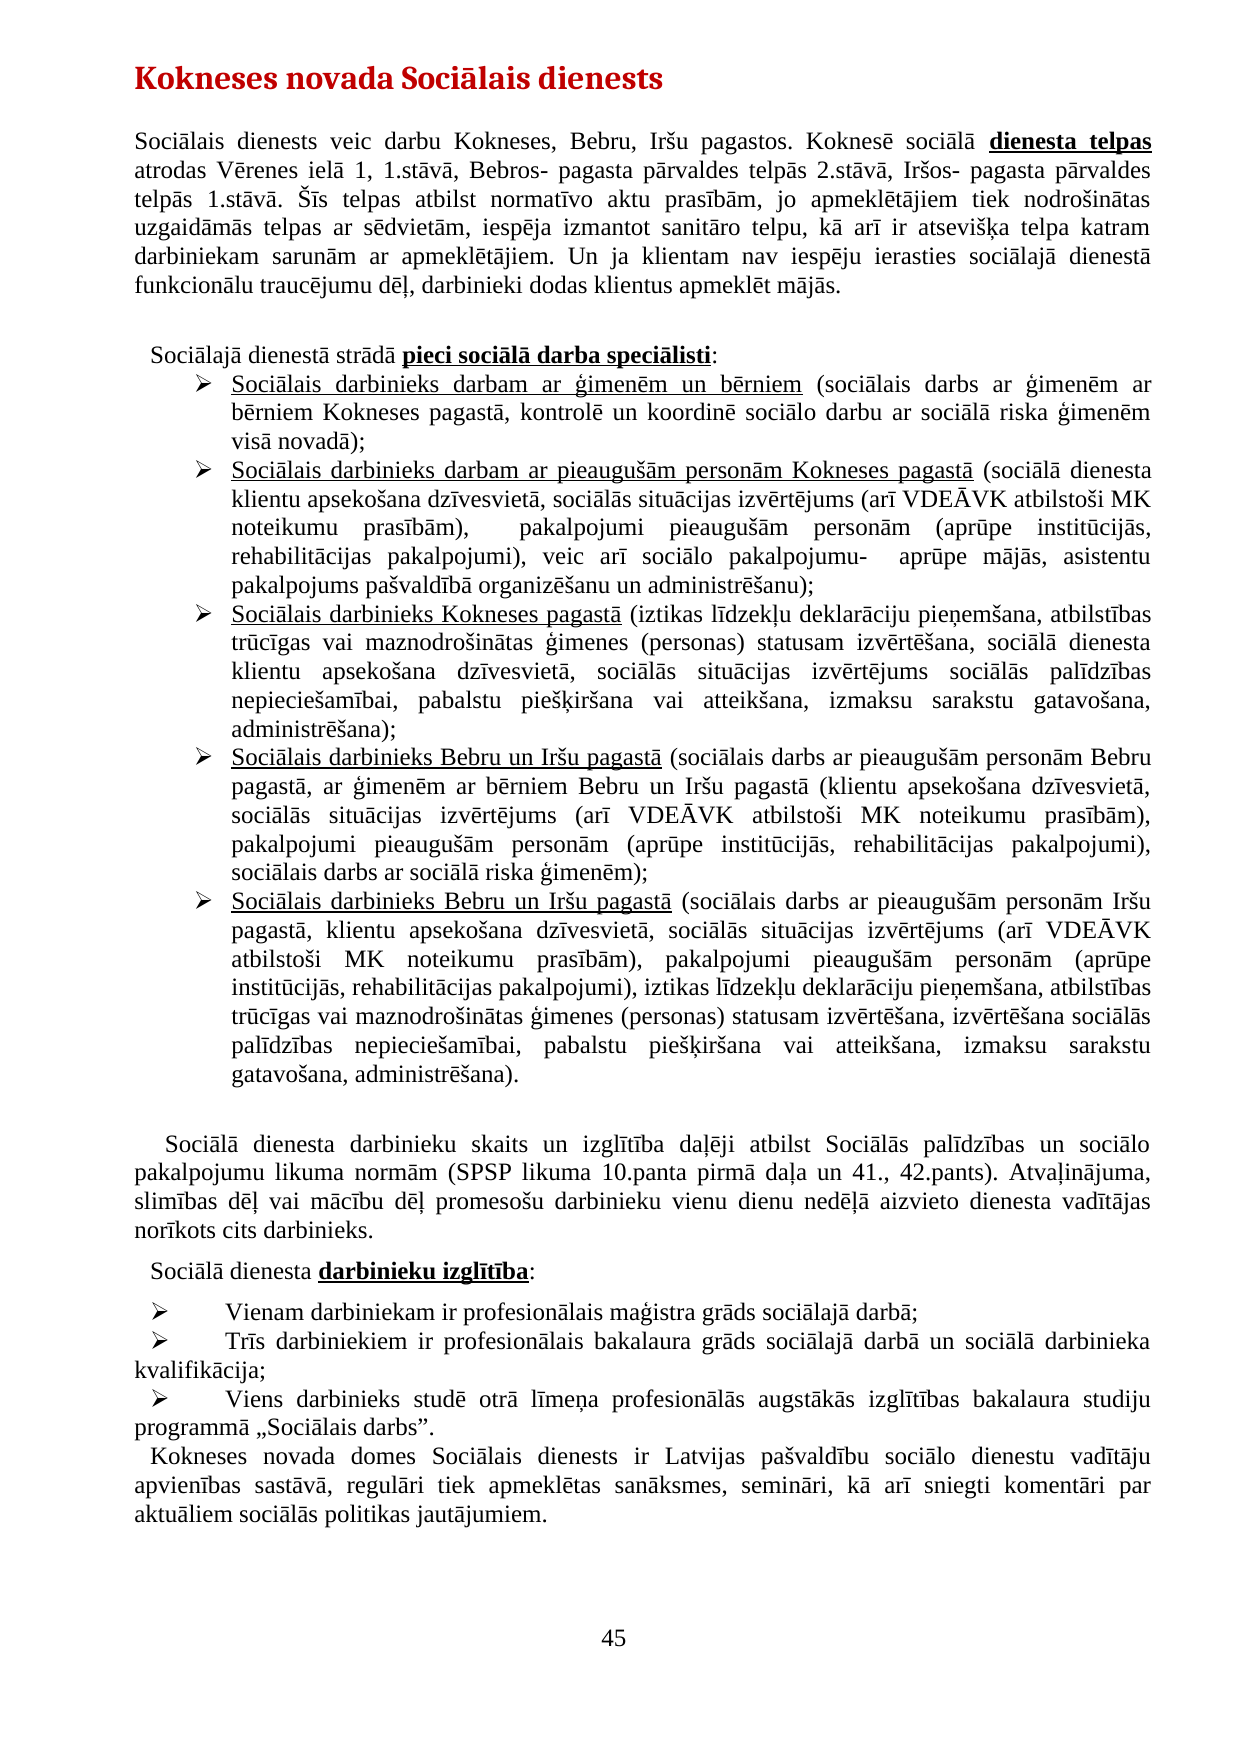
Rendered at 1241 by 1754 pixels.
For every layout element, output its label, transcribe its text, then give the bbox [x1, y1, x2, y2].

text Sociālajā dienestā strādā pieci sociālā darba speciālisti: [75, 340, 1152, 369]
list Sociālais darbinieks darbam ar ģimenēm un bērniem (sociālais darbs ar ģimenēm ar bērniem Kokneses pagastā, kontrolē un koordinē sociālo darbu ar sociālā riska ģimenēm visā novadā); [194, 369, 1152, 455]
list Sociālais darbinieks Bebru un Iršu pagastā (sociālais darbs ar pieaugušām personām Iršu pagastā, klientu apsekošana dzīvesvietā, sociālās situācijas izvērtējums (arī VDEĀVK atbilstoši MK noteikumu prasībām), pakalpojumi pieaugušām personām (aprūpe institūcijās, rehabilitācijas pakalpojumi), iztikas līdzekļu deklarāciju pieņemšana, atbilstības trūcīgas vai maznodrošinātas ģimenes (personas) statusam izvērtēšana, izvērtēšana sociālās palīdzības nepieciešamībai, pabalstu piešķiršana vai atteikšana, izmaksu sarakstu gatavošana, administrēšana). [194, 886, 1152, 1087]
text Kokneses novada domes Sociālais dienests ir Latvijas pašvaldību sociālo dienestu vadītāju apvienības sastāvā, regulāri tiek apmeklētas sanāksmes, semināri, kā arī sniegti komentāri par aktuāliem sociālās politikas jautājumiem. [134, 1441, 1152, 1527]
list Viens darbinieks studē otrā līmeņa profesionālās augstākās izglītības bakalaura studiju programmā „Sociālais darbs”. [134, 1384, 1152, 1441]
text Sociālā dienesta darbinieku skaits un izglītība daļēji atbilst Sociālās palīdzības un sociālo pakalpojumu likuma normām (SPSP likuma 10.panta pirmā daļa un 41., 42.pants). Atvaļinājuma, slimības dēļ vai mācību dēļ promesošu darbinieku vienu dienu nedēļā aizvieto dienesta vadītājas norīkots cits darbinieks. [134, 1129, 1152, 1244]
list Sociālais darbinieks Kokneses pagastā (iztikas līdzekļu deklarāciju pieņemšana, atbilstības trūcīgas vai maznodrošinātas ģimenes (personas) statusam izvērtēšana, sociālā dienesta klientu apsekošana dzīvesvietā, sociālās situācijas izvērtējums sociālās palīdzības nepieciešamībai, pabalstu piešķiršana vai atteikšana, izmaksu sarakstu gatavošana, administrēšana); [194, 599, 1152, 742]
text Sociālā dienesta darbinieku izglītība: [134, 1256, 1152, 1285]
list Vienam darbiniekam ir profesionālais maģistra grāds sociālajā darbā; [134, 1297, 1152, 1326]
text Sociālais dienests veic darbu Kokneses, Bebru, Iršu pagastos. Koknesē sociālā dienesta telpas atrodas Vērenes ielā 1, 1.stāvā, Bebros- pagasta pārvaldes telpās 2.stāvā, Iršos- pagasta pārvaldes telpās 1.stāvā. Šīs telpas atbilst normatīvo aktu prasībām, jo apmeklētājiem tiek nodrošinātas uzgaidāmās telpas ar sēdvietām, iespēja izmantot sanitāro telpu, kā arī ir atsevišķa telpa katram darbiniekam sarunām ar apmeklētājiem. Un ja klientam nav iespēju ierasties sociālajā dienestā funkcionālu traucējumu dēļ, darbinieki dodas klientus apmeklēt mājās. [134, 126, 1152, 299]
text Kokneses novada Sociālais dienests [119, 59, 1154, 97]
list Sociālais darbinieks darbam ar pieaugušām personām Kokneses pagastā (sociālā dienesta klientu apsekošana dzīvesvietā, sociālās situācijas izvērtējums (arī VDEĀVK atbilstoši MK noteikumu prasībām), pakalpojumi pieaugušām personām (aprūpe institūcijās, rehabilitācijas pakalpojumi), veic arī sociālo pakalpojumu- aprūpe mājās, asistentu pakalpojums pašvaldībā organizēšanu un administrēšanu); [194, 455, 1152, 599]
list Sociālais darbinieks Bebru un Iršu pagastā (sociālais darbs ar pieaugušām personām Bebru pagastā, ar ģimenēm ar bērniem Bebru un Iršu pagastā (klientu apsekošana dzīvesvietā, sociālās situācijas izvērtējums (arī VDEĀVK atbilstoši MK noteikumu prasībām), pakalpojumi pieaugušām personām (aprūpe institūcijās, rehabilitācijas pakalpojumi), sociālais darbs ar sociālā riska ģimenēm); [194, 742, 1152, 886]
list Trīs darbiniekiem ir profesionālais bakalaura grāds sociālajā darbā un sociālā darbinieka kvalifikācija; [134, 1326, 1152, 1384]
